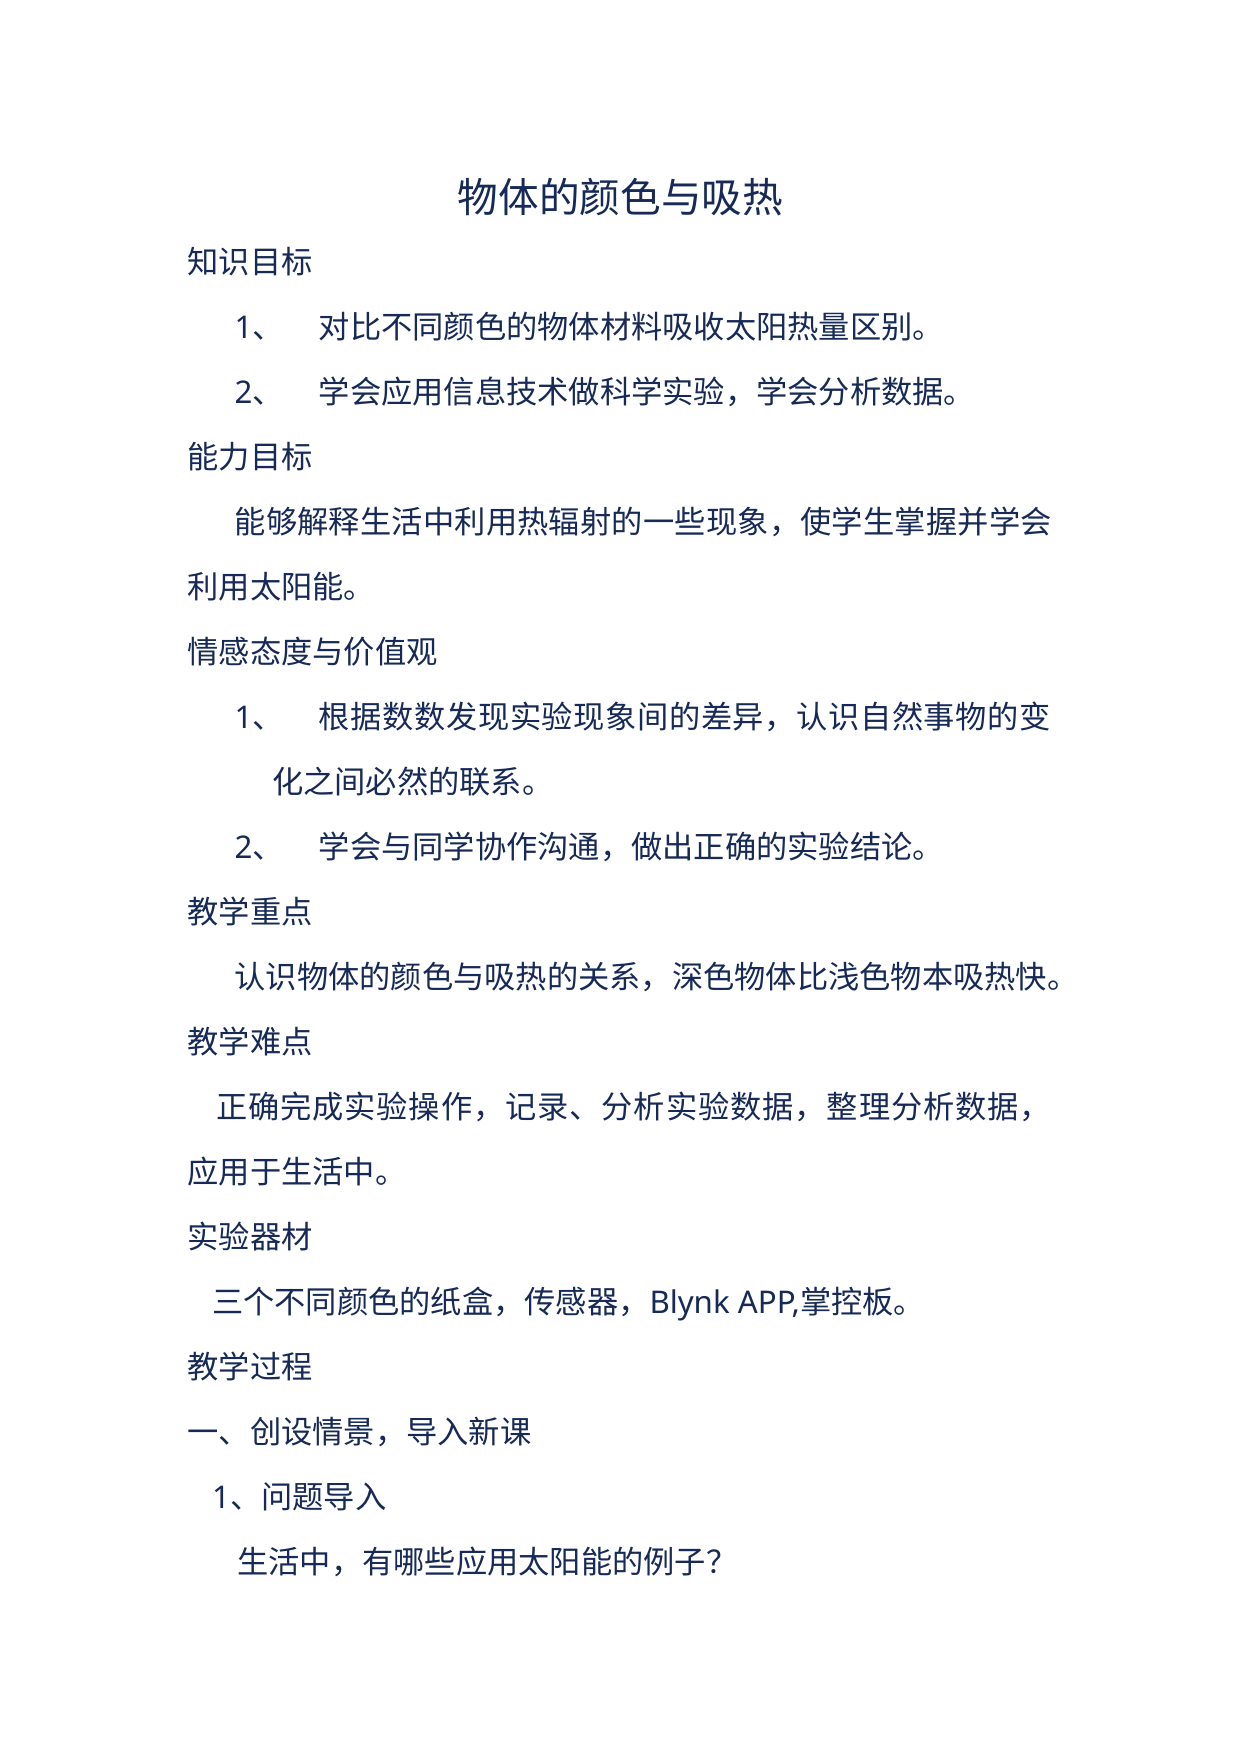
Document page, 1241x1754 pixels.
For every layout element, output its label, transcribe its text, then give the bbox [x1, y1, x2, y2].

text 生活中，有哪些应用太阳能的例子？ [187, 1527, 1053, 1592]
list 对比不同颜色的物体材料吸收太阳热量区别。 [234, 292, 1053, 357]
text 一、创设情景，导入新课 [187, 1397, 1053, 1462]
text 教学难点 [187, 1007, 1053, 1072]
list 学会与同学协作沟通，做出正确的实验结论。 [234, 812, 1053, 877]
text 能力目标 [187, 422, 1053, 487]
text 实验器材 [187, 1202, 1053, 1267]
text 知识目标 [187, 227, 1053, 292]
text 认识物体的颜色与吸热的关系，深色物体比浅色物本吸热快。 [187, 942, 1053, 1007]
text 正确完成实验操作，记录、分析实验数据，整理分析数据，应用于生活中。 [187, 1072, 1053, 1202]
list 学会应用信息技术做科学实验，学会分析数据。 [234, 357, 1053, 422]
text 教学重点 [187, 877, 1053, 942]
text 教学过程 [187, 1332, 1053, 1397]
text 情感态度与价值观 [187, 617, 1053, 682]
text 能够解释生活中利用热辐射的一些现象，使学生掌握并学会利用太阳能。 [187, 487, 1053, 617]
text 1、问题导入 [187, 1462, 1053, 1527]
list 根据数数发现实验现象间的差异，认识自然事物的变化之间必然的联系。 [234, 682, 1053, 812]
text 物体的颜色与吸热 [187, 162, 1053, 227]
text 三个不同颜色的纸盒，传感器，Blynk APP,掌控板。 [187, 1267, 1053, 1332]
